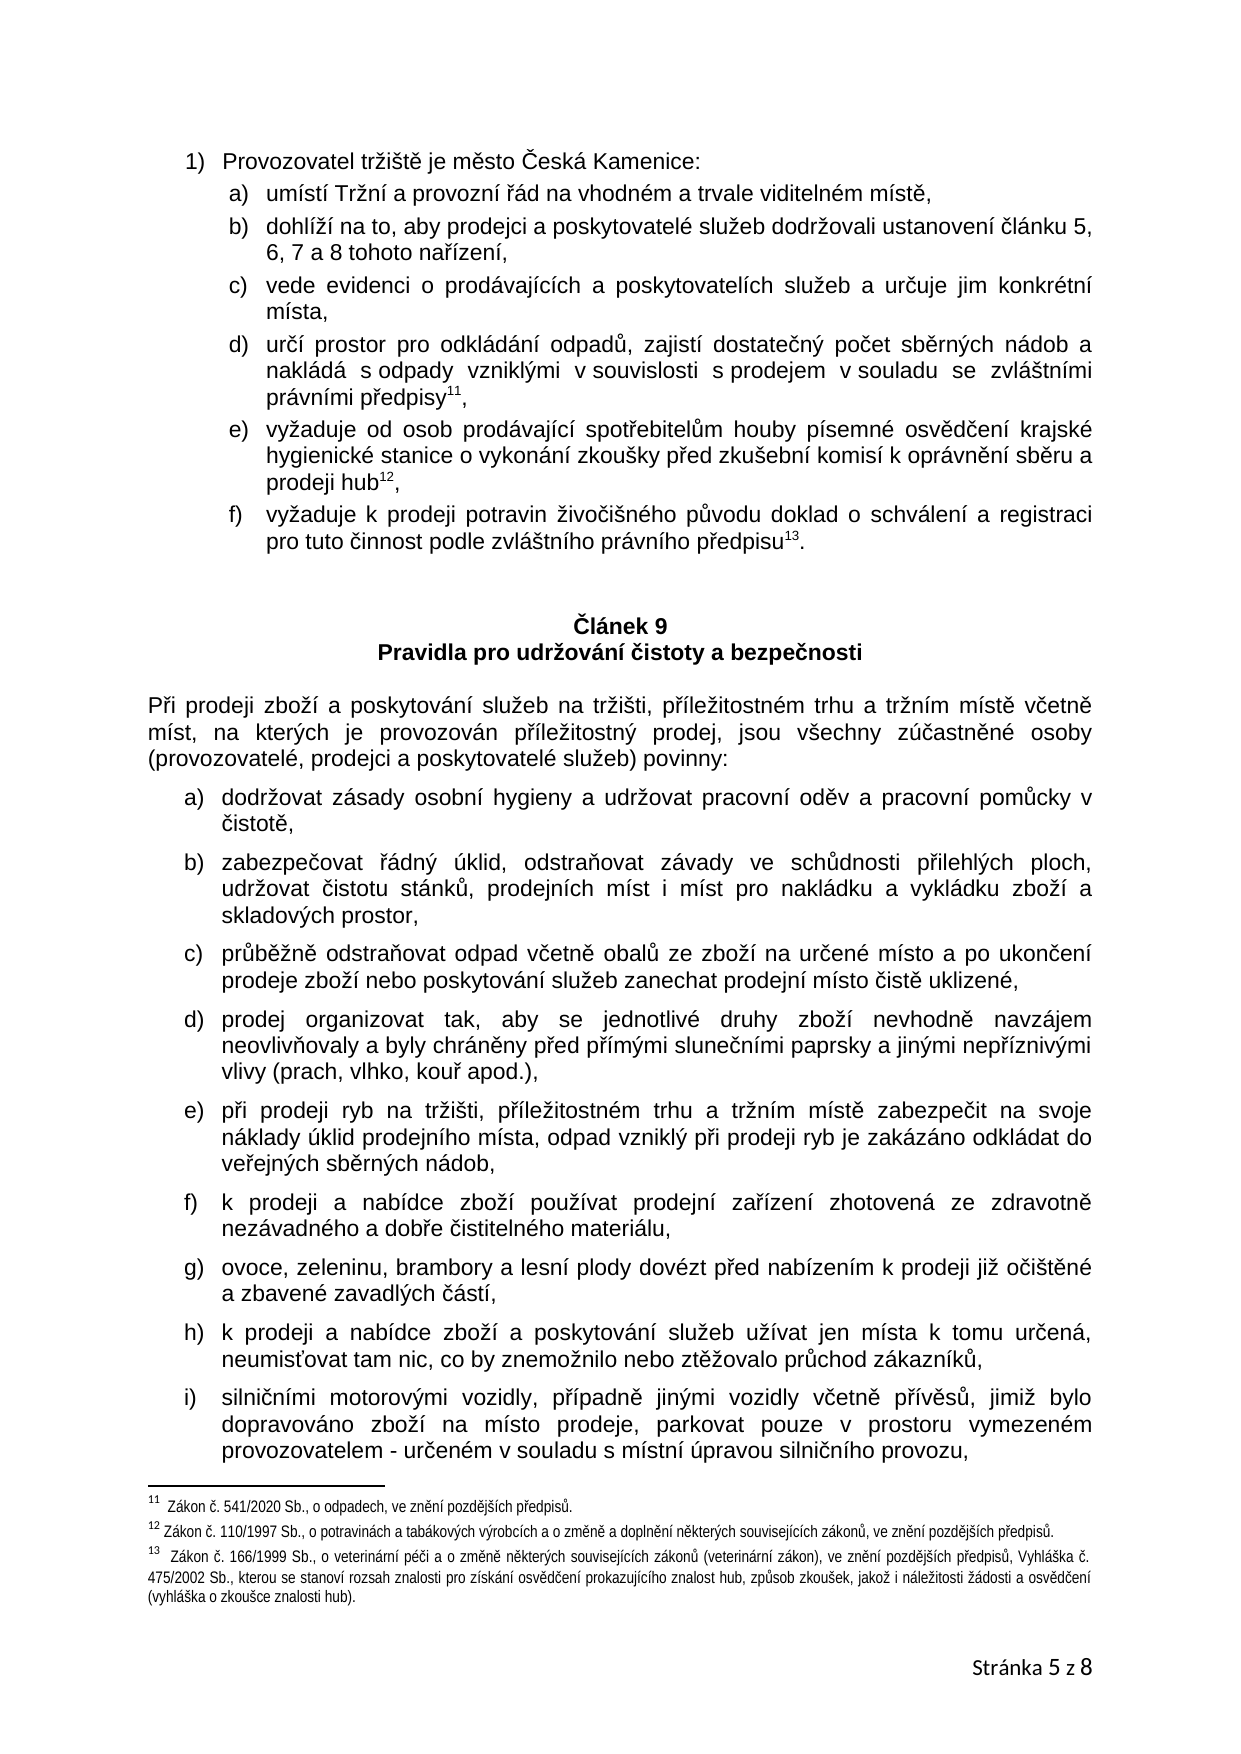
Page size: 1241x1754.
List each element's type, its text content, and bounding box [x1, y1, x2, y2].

list Provozovatel tržiště je město Česká Kamenice: [185, 148, 1093, 174]
list silničními motorovými vozidly, případně jinými vozidly včetně přívěsů, jimiž bylo dopravováno zboží na místo prodeje, parkovat pouze v prostoru vymezeném provozovatelem - určeném v souladu s místní úpravou silničního provozu, [184, 1384, 1093, 1463]
list prodej organizovat tak, aby se jednotlivé druhy zboží nevhodně navzájem neovlivňovaly a byly chráněny před přímými slunečními paprsky a jinými nepříznivými vlivy (prach, vlhko, kouř apod.), [184, 1006, 1093, 1085]
list ovoce, zeleninu, brambory a lesní plody dovézt před nabízením k prodeji již očištěné a zbavené zavadlých částí, [184, 1254, 1093, 1307]
text Při prodeji zboží a poskytování služeb na tržišti, příležitostném trhu a tržním místě včetně míst, na kterých je provozován příležitostný prodej, jsou všechny zúčastněné osoby (provozovatelé, prodejci a poskytovatelé služeb) povinny: [148, 692, 1093, 771]
list určí prostor pro odkládání odpadů, zajistí dostatečný počet sběrných nádob a nakládá s odpady vzniklými v souvislosti s prodejem v souladu se zvláštními právními předpisy, [228, 331, 1093, 410]
text Pravidla pro udržování čistoty a bezpečnosti [148, 639, 1093, 666]
list vede evidenci o prodávajících a poskytovatelích služeb a určuje jim konkrétní místa, [228, 272, 1093, 324]
list při prodeji ryb na tržišti, příležitostném trhu a tržním místě zabezpečit na svoje náklady úklid prodejního místa, odpad vzniklý při prodeji ryb je zakázáno odkládat do veřejných sběrných nádob, [184, 1097, 1093, 1176]
list dohlíží na to, aby prodejci a poskytovatelé služeb dodržovali ustanovení článku 5, 6, 7 a 8 tohoto nařízení, [228, 213, 1093, 266]
text Článek 9 [148, 613, 1093, 639]
list k prodeji a nabídce zboží používat prodejní zařízení zhotovená ze zdravotně nezávadného a dobře čistitelného materiálu, [184, 1189, 1093, 1241]
list vyžaduje od osob prodávající spotřebitelům houby písemné osvědčení krajské hygienické stanice o vykonání zkoušky před zkušební komisí k oprávnění sběru a prodeji hub, [228, 416, 1093, 495]
list průběžně odstraňovat odpad včetně obalů ze zboží na určené místo a po ukončení prodeje zboží nebo poskytování služeb zanechat prodejní místo čistě uklizené, [184, 940, 1093, 993]
list umístí Tržní a provozní řád na vhodném a trvale viditelném místě, [228, 180, 1093, 207]
list dodržovat zásady osobní hygieny a udržovat pracovní oděv a pracovní pomůcky v čistotě, [184, 784, 1093, 836]
list zabezpečovat řádný úklid, odstraňovat závady ve schůdnosti přilehlých ploch, udržovat čistotu stánků, prodejních míst i míst pro nakládku a vykládku zboží a skladových prostor, [184, 849, 1093, 928]
list k prodeji a nabídce zboží a poskytování služeb užívat jen místa k tomu určená, neumisťovat tam nic, co by znemožnilo nebo ztěžovalo průchod zákazníků, [184, 1319, 1093, 1372]
list vyžaduje k prodeji potravin živočišného původu doklad o schválení a registraci pro tuto činnost podle zvláštního právního předpisu. [228, 501, 1093, 554]
